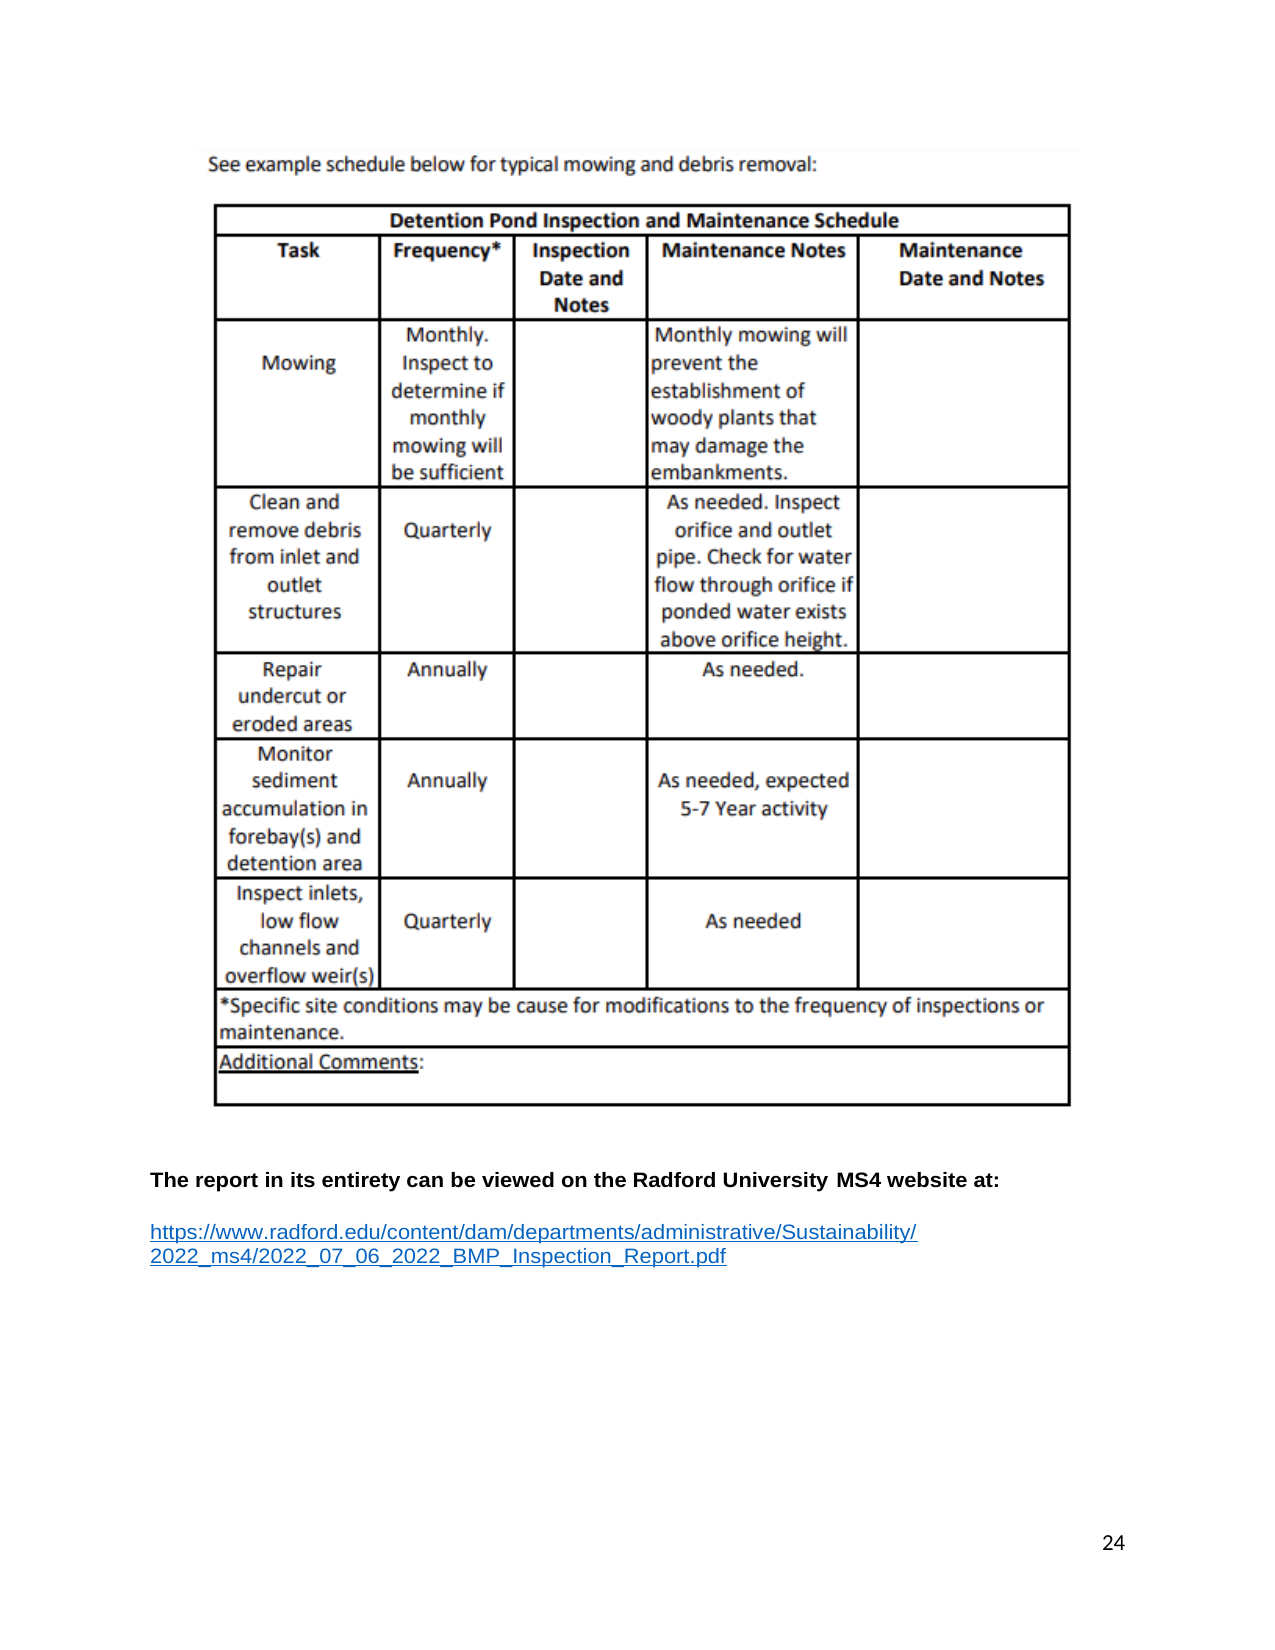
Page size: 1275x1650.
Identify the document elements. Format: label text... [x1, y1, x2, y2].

text The report in its entirety can be viewed on the Radford University MS4 website at: [150, 1168, 1125, 1192]
picture [193, 150, 1082, 1121]
text https://www.radford.edu/content/dam/departments/administrative/Sustainability/2022_ms4/2022_07_06_2022_BMP_Inspection_Report.pdf [150, 1220, 1125, 1268]
